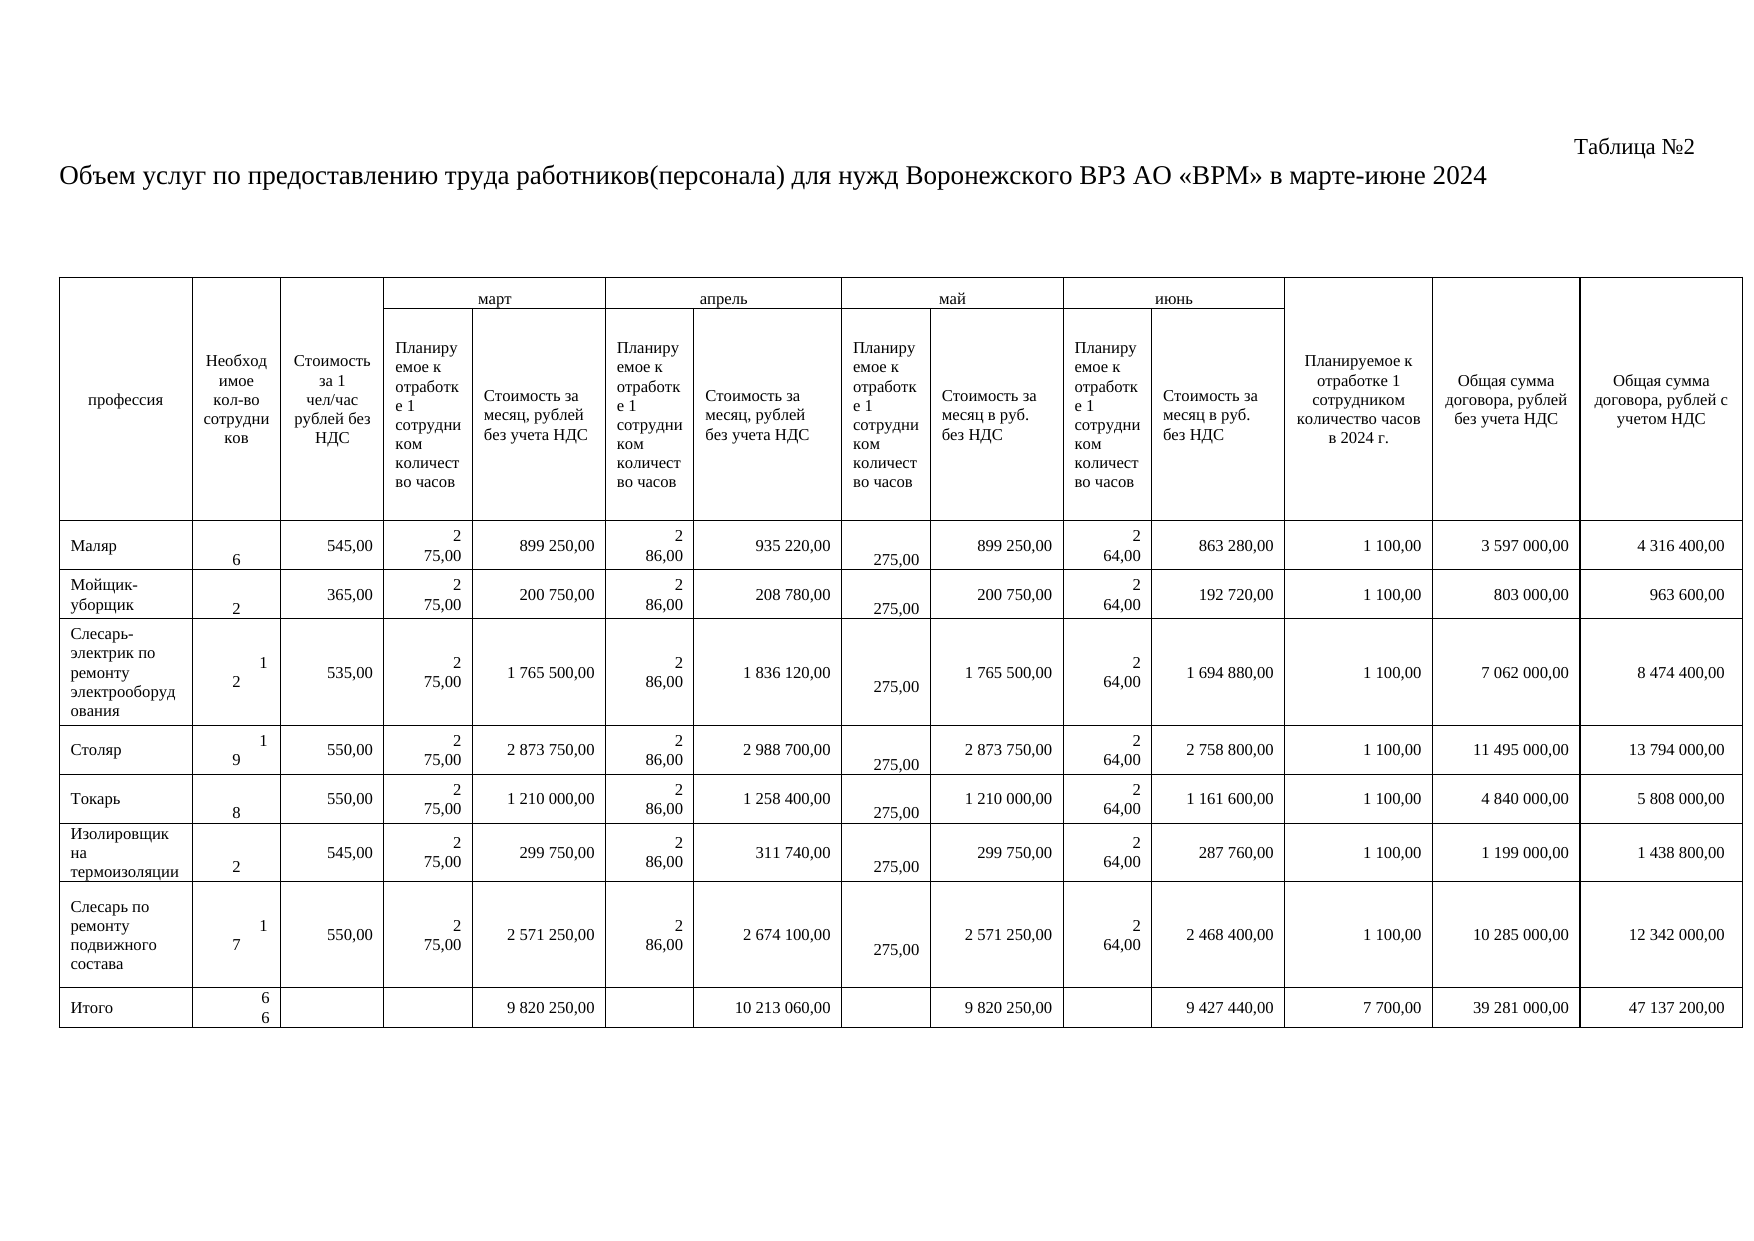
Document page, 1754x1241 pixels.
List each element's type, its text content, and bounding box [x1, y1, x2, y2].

table_cell 299 750,00 [473, 824, 605, 881]
table_cell 286,00 [606, 824, 693, 881]
table_cell Столяр [60, 726, 192, 773]
table_cell 47 137 200,00 [1581, 988, 1742, 1027]
table_cell 66 [193, 988, 280, 1027]
table_cell 275,00 [384, 619, 472, 724]
table_cell 39 281 000,00 [1433, 988, 1579, 1027]
table_cell 545,00 [281, 521, 383, 569]
text Объем услуг по предоставлению труда работников(персонала) для нужд Воронежского ВРЗ АО «ВРМ» в марте-июне 2024 [59, 159, 1695, 190]
table_cell 200 750,00 [473, 570, 605, 618]
table_cell 1 694 880,00 [1152, 619, 1284, 724]
table_cell 7 062 000,00 [1433, 619, 1579, 724]
table_cell 2 571 250,00 [473, 882, 605, 987]
table_cell 2 571 250,00 [931, 882, 1063, 987]
table_cell 299 750,00 [931, 824, 1063, 881]
table_cell 1 210 000,00 [473, 775, 605, 822]
table_cell 8 474 400,00 [1581, 619, 1742, 724]
table_cell 1 765 500,00 [473, 619, 605, 724]
table_cell Итого [60, 988, 192, 1027]
table_cell 963 600,00 [1581, 570, 1742, 618]
table_cell 275,00 [384, 824, 472, 881]
table_cell 286,00 [606, 882, 693, 987]
table_cell 9 820 250,00 [931, 988, 1063, 1027]
table_cell 550,00 [281, 775, 383, 822]
table_cell Мойщик-уборщик [60, 570, 192, 618]
table_cell 2 468 400,00 [1152, 882, 1284, 987]
table_cell 935 220,00 [694, 521, 841, 569]
table_cell 365,00 [281, 570, 383, 618]
table_cell 2 [193, 824, 280, 881]
table_cell 6 [193, 521, 280, 569]
table_cell Стоимость за месяц в руб. без НДС [931, 309, 1063, 520]
table_cell 2 873 750,00 [931, 726, 1063, 773]
table_cell [1064, 988, 1151, 1027]
table_cell 275,00 [842, 619, 930, 724]
table_header июнь [1064, 278, 1284, 308]
table_cell 2 674 100,00 [694, 882, 841, 987]
table_cell Планируемое к отработке 1 сотрудником количество часов [1064, 309, 1151, 520]
table_cell Стоимость за месяц в руб. без НДС [1152, 309, 1284, 520]
table_cell 863 280,00 [1152, 521, 1284, 569]
table_cell Токарь [60, 775, 192, 822]
table_cell 264,00 [1064, 775, 1151, 822]
table_cell 803 000,00 [1433, 570, 1579, 618]
table_cell 264,00 [1064, 882, 1151, 987]
table_cell 275,00 [842, 726, 930, 773]
table_cell 2 [193, 570, 280, 618]
table_cell 899 250,00 [473, 521, 605, 569]
table_cell 275,00 [384, 775, 472, 822]
table_cell Стоимость за месяц, рублей без учета НДС [473, 309, 605, 520]
table_cell 1 100,00 [1285, 775, 1432, 822]
table_cell 264,00 [1064, 726, 1151, 773]
table_header Стоимость за 1 чел/час рублей без НДС [281, 278, 383, 520]
table_cell 200 750,00 [931, 570, 1063, 618]
table_cell 264,00 [1064, 824, 1151, 881]
table_cell 10 213 060,00 [694, 988, 841, 1027]
table_cell 4 316 400,00 [1581, 521, 1742, 569]
table_header Общая сумма договора, рублей c учетом НДС [1581, 278, 1742, 520]
table_cell 2 988 700,00 [694, 726, 841, 773]
table_cell 550,00 [281, 726, 383, 773]
table_cell 9 820 250,00 [473, 988, 605, 1027]
table_cell 1 836 120,00 [694, 619, 841, 724]
table_cell 10 285 000,00 [1433, 882, 1579, 987]
table_cell 275,00 [384, 570, 472, 618]
table_cell 12 [193, 619, 280, 724]
table_cell 1 100,00 [1285, 619, 1432, 724]
table_cell Слесарь по ремонту подвижного состава [60, 882, 192, 987]
table_cell Планируемое к отработке 1 сотрудником количество часов [384, 309, 472, 520]
table_cell 264,00 [1064, 570, 1151, 618]
table_cell 545,00 [281, 824, 383, 881]
table_cell 1 161 600,00 [1152, 775, 1284, 822]
table_cell Изолировщик на термоизоляции [60, 824, 192, 881]
table_cell 1 210 000,00 [931, 775, 1063, 822]
table_header май [842, 278, 1063, 308]
table_cell 8 [193, 775, 280, 822]
table_cell 1 100,00 [1285, 570, 1432, 618]
table_cell 12 342 000,00 [1581, 882, 1742, 987]
table_cell 275,00 [842, 824, 930, 881]
table_cell 275,00 [842, 570, 930, 618]
table_cell 275,00 [842, 882, 930, 987]
table_cell 1 100,00 [1285, 824, 1432, 881]
table_cell 286,00 [606, 775, 693, 822]
table_cell 17 [193, 882, 280, 987]
table_header март [384, 278, 605, 308]
table_cell 1 100,00 [1285, 521, 1432, 569]
table_cell 275,00 [842, 521, 930, 569]
table_header профессия [60, 278, 192, 520]
table_cell 535,00 [281, 619, 383, 724]
table_cell Планируемое к отработке 1 сотрудником количество часов [606, 309, 693, 520]
table_cell [281, 988, 383, 1027]
table_cell 208 780,00 [694, 570, 841, 618]
table_cell [606, 988, 693, 1027]
table_cell 286,00 [606, 521, 693, 569]
table_cell Слесарь- электрик по ремонту электрооборудования [60, 619, 192, 724]
table_cell 1 199 000,00 [1433, 824, 1579, 881]
table_cell 275,00 [384, 726, 472, 773]
table_cell 2 758 800,00 [1152, 726, 1284, 773]
table_cell 192 720,00 [1152, 570, 1284, 618]
table_cell 264,00 [1064, 521, 1151, 569]
table_cell 11 495 000,00 [1433, 726, 1579, 773]
table_cell 550,00 [281, 882, 383, 987]
table_cell 899 250,00 [931, 521, 1063, 569]
table_cell 1 100,00 [1285, 882, 1432, 987]
table_cell 275,00 [384, 521, 472, 569]
table_cell 1 765 500,00 [931, 619, 1063, 724]
table_cell 1 258 400,00 [694, 775, 841, 822]
table_header Планируемое к отработке 1 сотрудником количество часов в 2024 г. [1285, 278, 1432, 520]
table_cell 1 100,00 [1285, 726, 1432, 773]
table_cell 9 427 440,00 [1152, 988, 1284, 1027]
table_cell 19 [193, 726, 280, 773]
table_cell [384, 988, 472, 1027]
table_cell 3 597 000,00 [1433, 521, 1579, 569]
table_cell Стоимость за месяц, рублей без учета НДС [694, 309, 841, 520]
table_header Необходимое кол-во сотрудников [193, 278, 280, 520]
table_cell 275,00 [842, 775, 930, 822]
table_cell Планируемое к отработке 1 сотрудником количество часов [842, 309, 930, 520]
table_cell 275,00 [384, 882, 472, 987]
table_cell [842, 988, 930, 1027]
table_cell 13 794 000,00 [1581, 726, 1742, 773]
table_cell 286,00 [606, 619, 693, 724]
table_cell 286,00 [606, 726, 693, 773]
table_cell 2 873 750,00 [473, 726, 605, 773]
table_header апрель [606, 278, 841, 308]
table_cell 4 840 000,00 [1433, 775, 1579, 822]
table_cell 5 808 000,00 [1581, 775, 1742, 822]
table_header Общая сумма договора, рублей без учета НДС [1433, 278, 1579, 520]
table_cell 287 760,00 [1152, 824, 1284, 881]
table_cell 264,00 [1064, 619, 1151, 724]
table_cell 286,00 [606, 570, 693, 618]
text Таблица №2 [171, 133, 1695, 159]
table_cell Маляр [60, 521, 192, 569]
table_cell 7 700,00 [1285, 988, 1432, 1027]
table_cell 1 438 800,00 [1581, 824, 1742, 881]
table_cell 311 740,00 [694, 824, 841, 881]
